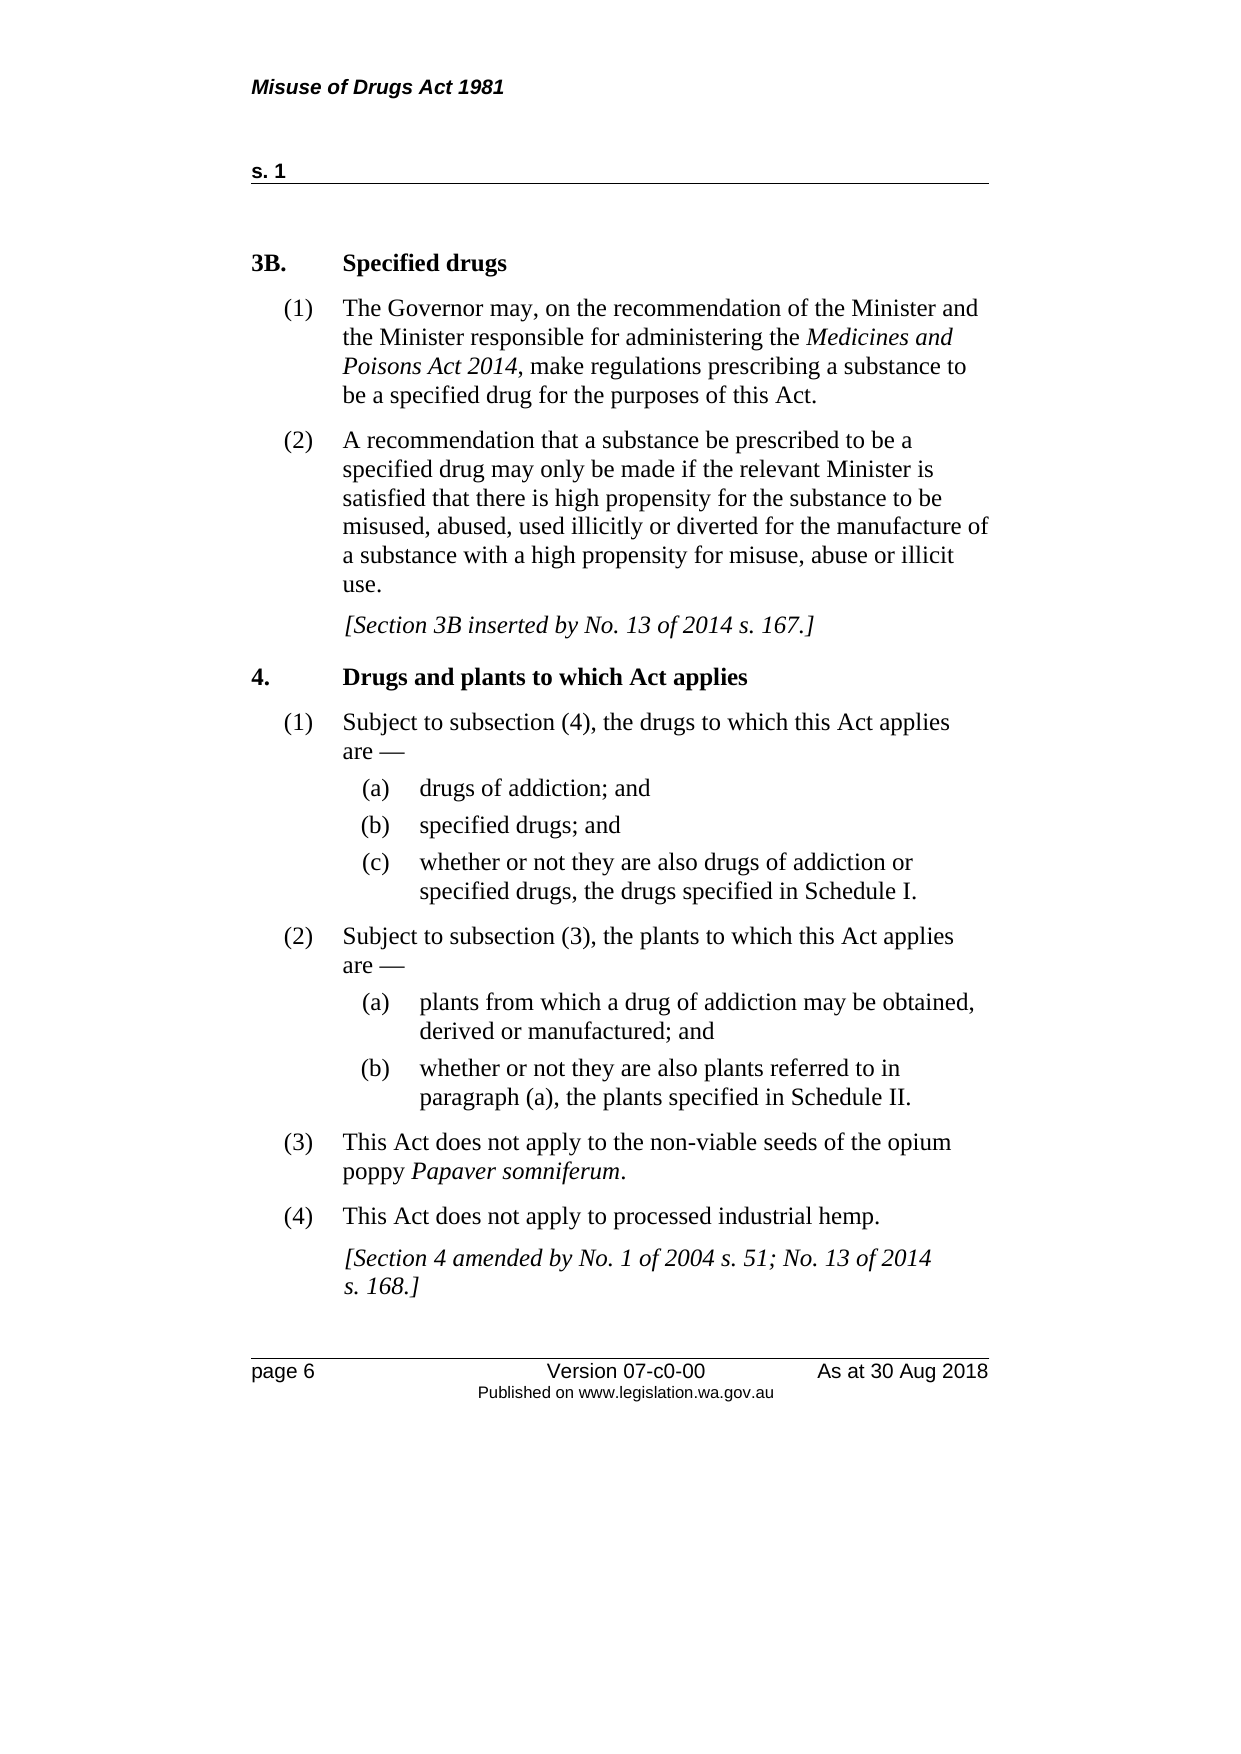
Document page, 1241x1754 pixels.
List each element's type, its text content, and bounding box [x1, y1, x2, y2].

text (4) This Act does not apply to processed industrial hemp. [251, 1201, 989, 1230]
text [Section 3B inserted by No. 13 of 2014 s. 167.] [251, 610, 989, 639]
text (a) drugs of addiction; and [251, 773, 989, 802]
subtitle 3B. Specified drugs [251, 248, 989, 277]
text (c) whether or not they are also drugs of addiction or specified drugs, the drugs specified in Schedule I. [251, 847, 989, 905]
text (1) The Governor may, on the recommendation of the Minister and the Minister responsible for administering the Medicines and Poisons Act 2014, make regulations prescribing a substance to be a specified drug for the purposes of this Act. [251, 293, 989, 408]
subtitle 4. Drugs and plants to which Act applies [251, 662, 989, 691]
text (3) This Act does not apply to the non-viable seeds of the opium poppy Papaver somniferum. [251, 1127, 989, 1185]
text (b) whether or not they are also plants referred to in paragraph (a), the plants specified in Schedule II. [251, 1053, 989, 1111]
text (2) A recommendation that a substance be prescribed to be a specified drug may only be made if the relevant Minister is satisfied that there is high propensity for the substance to be misused, abused, used illicitly or diverted for the manufacture of a substance with a high propensity for misuse, abuse or illicit use. [251, 425, 989, 598]
text (b) specified drugs; and [251, 810, 989, 839]
text (1) Subject to subsection (4), the drugs to which this Act applies are — [251, 707, 989, 765]
text [Section 4 amended by No. 1 of 2004 s. 51; No. 13 of 2014 s. 168.] [251, 1243, 989, 1300]
text (a) plants from which a drug of addiction may be obtained, derived or manufactured; and [251, 987, 989, 1045]
text (2) Subject to subsection (3), the plants to which this Act applies are — [251, 921, 989, 979]
